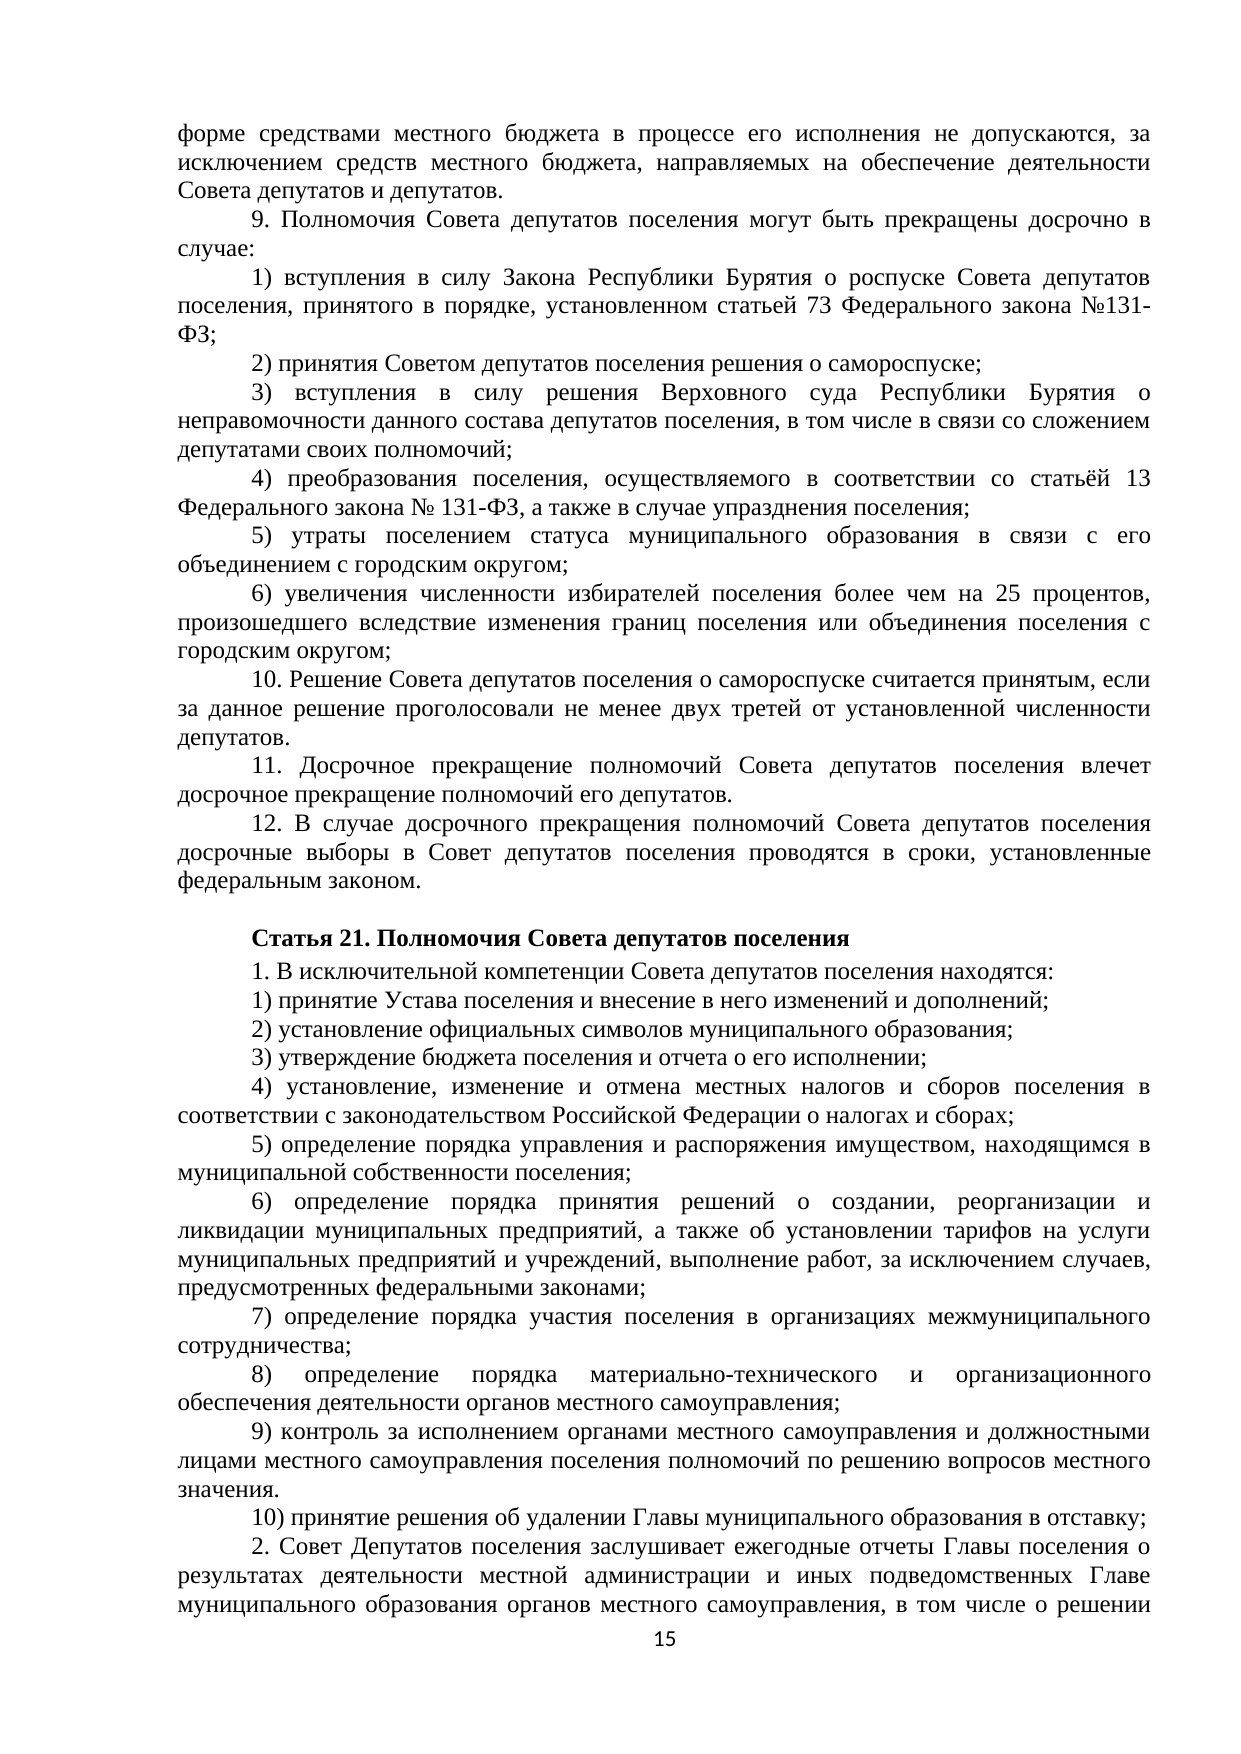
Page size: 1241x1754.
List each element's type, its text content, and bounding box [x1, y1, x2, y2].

text 7) определение порядка участия поселения в организациях межмуниципального сотрудничества; [177, 1301, 1152, 1359]
text 10. Решение Совета депутатов поселения о самороспуске считается принятым, если за данное решение проголосовали не менее двух третей от установленной численности депутатов. [177, 664, 1152, 751]
text 6) увеличения численности избирателей поселения более чем на 25 процентов, произошедшего вследствие изменения границ поселения или объединения поселения с городским округом; [177, 578, 1152, 664]
text 1) принятие Устава поселения и внесение в него изменений и дополнений; [177, 985, 1152, 1014]
text 11. Досрочное прекращение полномочий Совета депутатов поселения влечет досрочное прекращение полномочий его депутатов. [177, 751, 1152, 808]
text 9. Полномочия Совета депутатов поселения могут быть прекращены досрочно в случае: [177, 204, 1152, 262]
text 2) принятия Советом депутатов поселения решения о самороспуске; [177, 348, 1152, 377]
text 12. В случае досрочного прекращения полномочий Совета депутатов поселения досрочные выборы в Совет депутатов поселения проводятся в сроки, установленные федеральным законом. [177, 808, 1152, 894]
text 4) преобразования поселения, осуществляемого в соответствии со статьёй 13 Федерального закона № 131-ФЗ, а также в случае упразднения поселения; [177, 463, 1152, 521]
text 5) определение порядка управления и распоряжения имуществом, находящимся в муниципальной собственности поселения; [177, 1129, 1152, 1186]
text 3) вступления в силу решения Верховного суда Республики Бурятия о неправомочности данного состава депутатов поселения, в том числе в связи со сложением депутатами своих полномочий; [177, 377, 1152, 463]
text 1) вступления в силу Закона Республики Бурятия о роспуске Совета депутатов поселения, принятого в порядке, установленном статьей 73 Федерального закона №131-ФЗ; [177, 262, 1152, 348]
text 6) определение порядка принятия решений о создании, реорганизации и ликвидации муниципальных предприятий, а также об установлении тарифов на услуги муниципальных предприятий и учреждений, выполнение работ, за исключением случаев, предусмотренных федеральными законами; [177, 1186, 1152, 1301]
text 10) принятие решения об удалении Главы муниципального образования в отставку; [177, 1502, 1152, 1531]
text 8) определение порядка материально-технического и организационного обеспечения деятельности органов местного самоуправления; [177, 1359, 1152, 1416]
text 4) установление, изменение и отмена местных налогов и сборов поселения в соответствии с законодательством Российской Федерации о налогах и сборах; [177, 1071, 1152, 1129]
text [177, 118, 1152, 204]
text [177, 1531, 1152, 1617]
text 1. В исключительной компетенции Совета депутатов поселения находятся: [177, 956, 1152, 985]
text 5) утраты поселением статуса муниципального образования в связи с его объединением с городским округом; [177, 521, 1152, 578]
text 3) утверждение бюджета поселения и отчета о его исполнении; [177, 1042, 1152, 1071]
text 9) контроль за исполнением органами местного самоуправления и должностными лицами местного самоуправления поселения полномочий по решению вопросов местного значения. [177, 1416, 1152, 1502]
text Статья 21. Полномочия Совета депутатов поселения [177, 923, 1152, 952]
text 2) установление официальных символов муниципального образования; [177, 1014, 1152, 1042]
